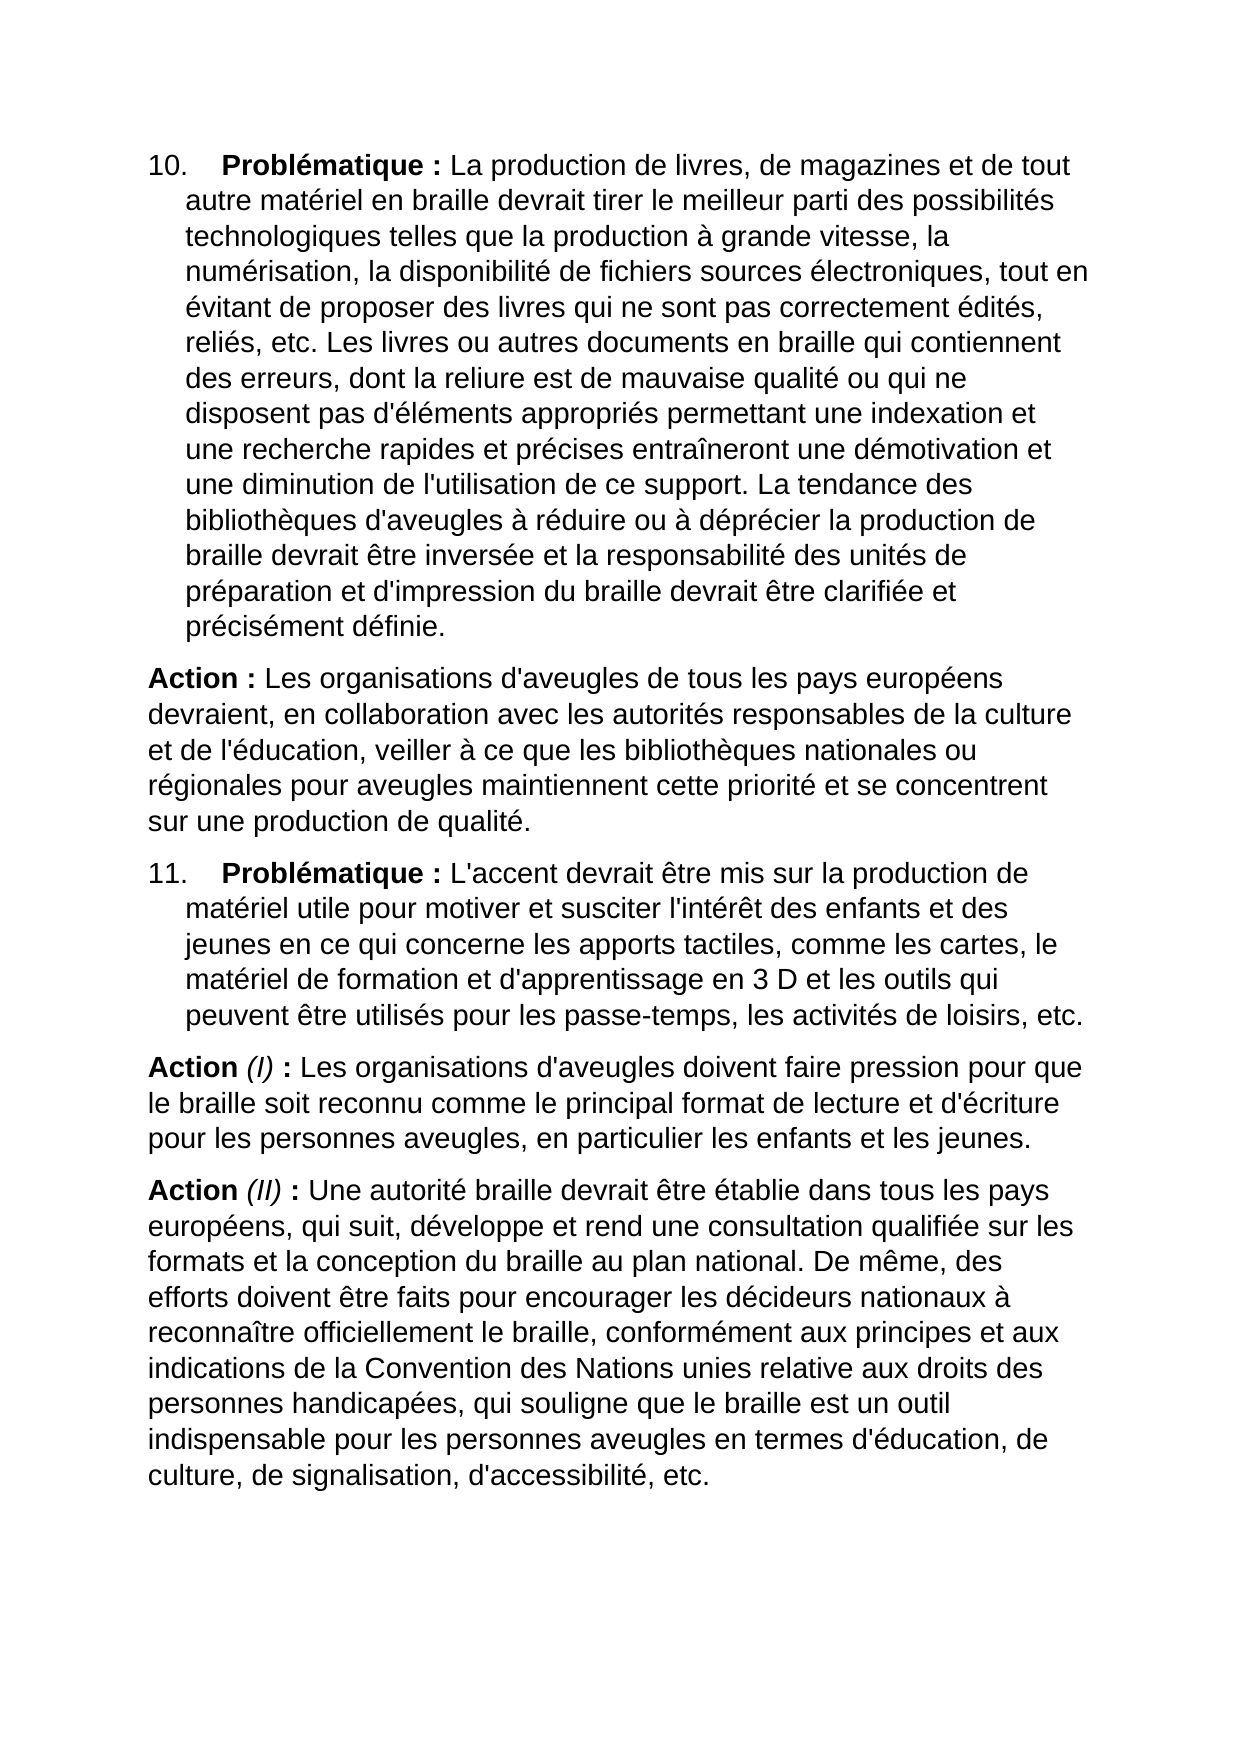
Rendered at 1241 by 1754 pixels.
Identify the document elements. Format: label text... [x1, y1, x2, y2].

list Problématique : L'accent devrait être mis sur la production de matériel utile pour motiver et susciter l'intérêt des enfants et des jeunes en ce qui concerne les apports tactiles, comme les cartes, le matériel de formation et d'apprentissage en 3 D et les outils qui peuvent être utilisés pour les passe-temps, les activités de loisirs, etc. [148, 856, 1093, 1031]
text Action : Les organisations d'aveugles de tous les pays européens devraient, en collaboration avec les autorités responsables de la culture et de l'éducation, veiller à ce que les bibliothèques nationales ou régionales pour aveugles maintiennent cette priorité et se concentrent sur une production de qualité. [148, 662, 1093, 837]
text Action (II) : Une autorité braille devrait être établie dans tous les pays européens, qui suit, développe et rend une consultation qualifiée sur les formats et la conception du braille au plan national. De même, des efforts doivent être faits pour encourager les décideurs nationaux à reconnaître officiellement le braille, conformément aux principes et aux indications de la Convention des Nations unies relative aux droits des personnes handicapées, qui souligne que le braille est un outil indispensable pour les personnes aveugles en termes d'éducation, de culture, de signalisation, d'accessibilité, etc. [148, 1173, 1093, 1491]
list Problématique : La production de livres, de magazines et de tout autre matériel en braille devrait tirer le meilleur parti des possibilités technologiques telles que la production à grande vitesse, la numérisation, la disponibilité de fichiers sources électroniques, tout en évitant de proposer des livres qui ne sont pas correctement édités, reliés, etc. Les livres ou autres documents en braille qui contiennent des erreurs, dont la reliure est de mauvaise qualité ou qui ne disposent pas d'éléments appropriés permettant une indexation et une recherche rapides et précises entraîneront une démotivation et une diminution de l'utilisation de ce support. La tendance des bibliothèques d'aveugles à réduire ou à déprécier la production de braille devrait être inversée et la responsabilité des unités de préparation et d'impression du braille devrait être clarifiée et précisément définie. [148, 148, 1093, 643]
text Action (I) : Les organisations d'aveugles doivent faire pression pour que le braille soit reconnu comme le principal format de lecture et d'écriture pour les personnes aveugles, en particulier les enfants et les jeunes. [148, 1050, 1093, 1155]
